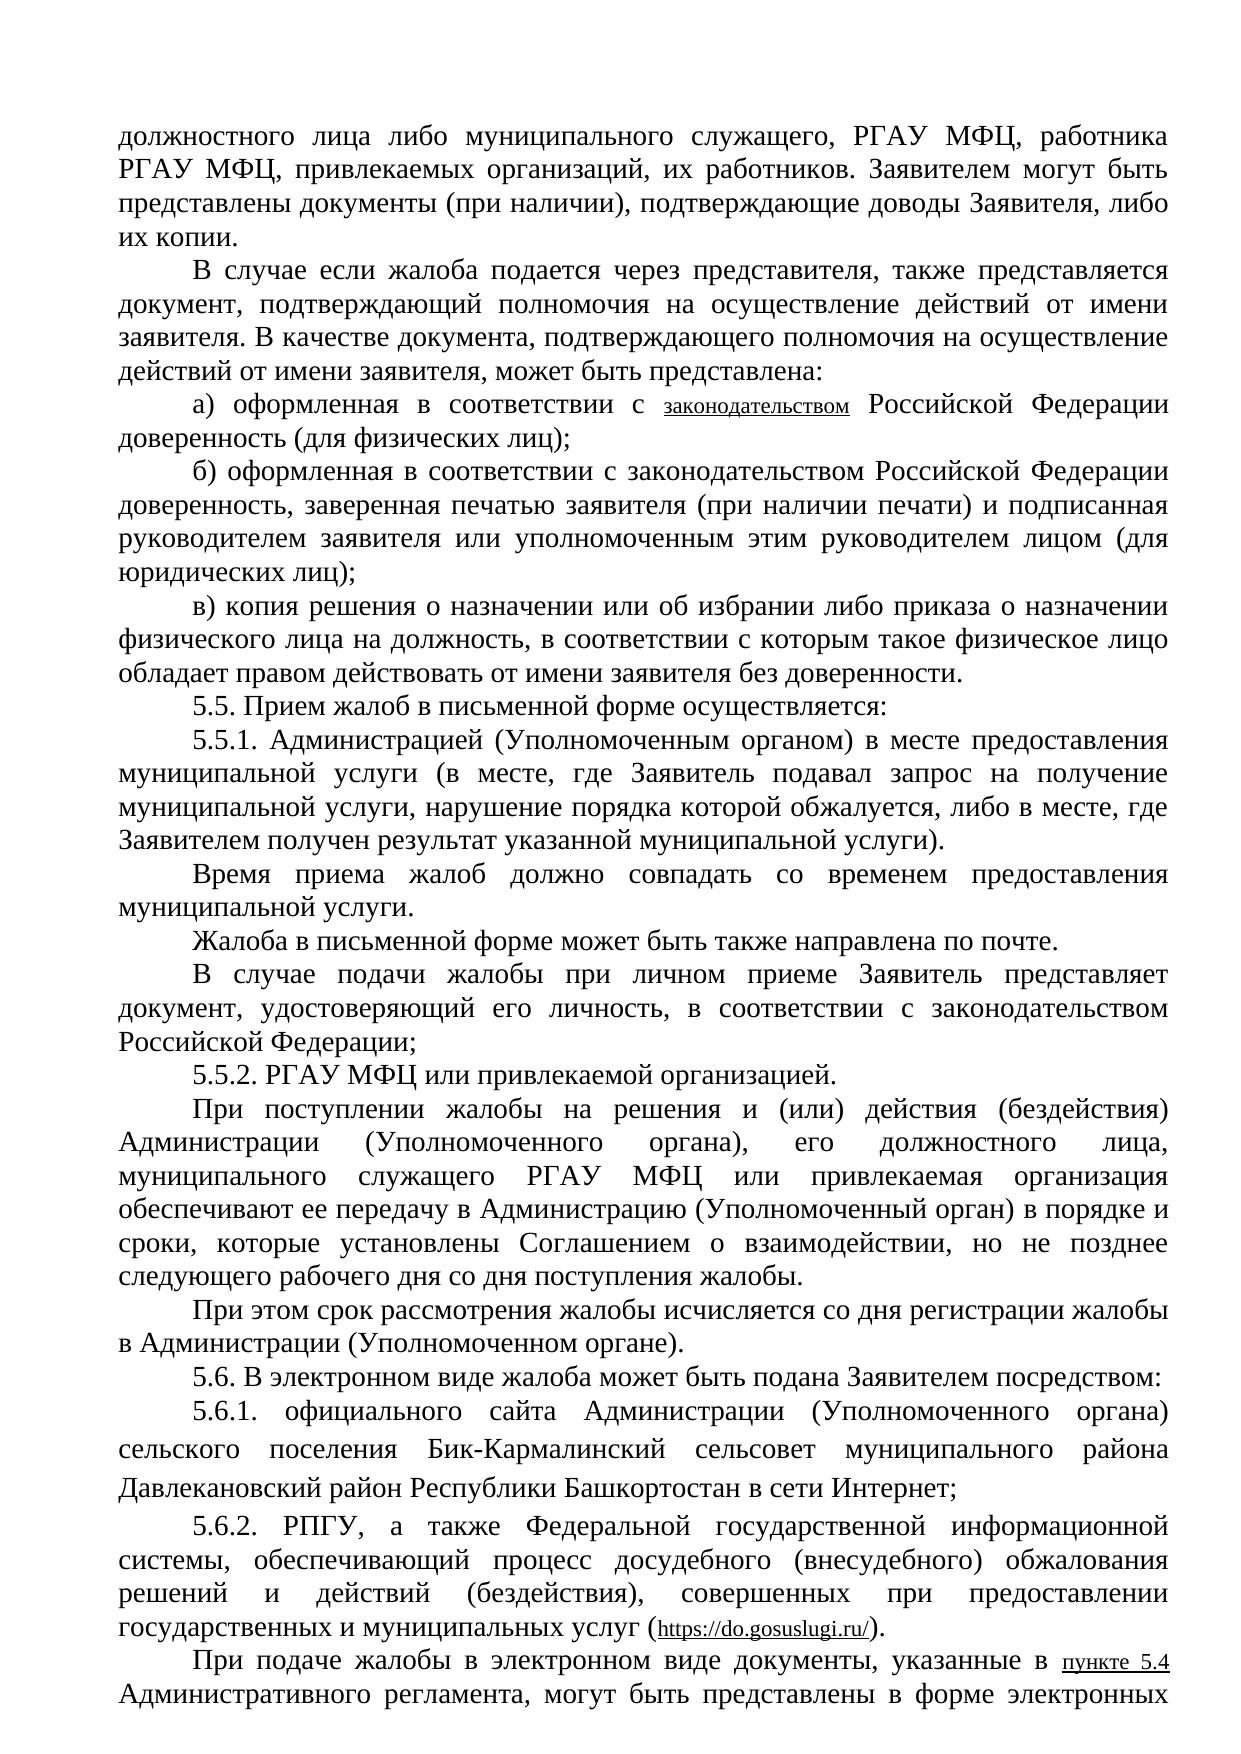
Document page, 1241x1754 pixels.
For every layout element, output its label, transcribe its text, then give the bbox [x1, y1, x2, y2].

text Время приема жалоб должно совпадать со временем предоставления муниципальной услуги. [118, 856, 1169, 923]
text 5.5. Прием жалоб в письменной форме осуществляется: [118, 688, 1169, 722]
text 5.5.1. Администрацией (Уполномоченным органом) в месте предоставления муниципальной услуги (в месте, где Заявитель подавал запрос на получение муниципальной услуги, нарушение порядка которой обжалуется, либо в месте, где Заявителем получен результат указанной муниципальной услуги). [118, 722, 1169, 856]
text 5.6.1. официального сайта Администрации (Уполномоченного органа) сельского поселения Бик-Кармалинский сельсовет муниципального района Давлекановский район Республики Башкортостан в сети Интернет; [118, 1393, 1169, 1503]
text в) копия решения о назначении или об избрании либо приказа о назначении физического лица на должность, в соответствии с которым такое физическое лицо обладает правом действовать от имени заявителя без доверенности. [118, 588, 1169, 688]
text При поступлении жалобы на решения и (или) действия (бездействия) Администрации (Уполномоченного органа), его должностного лица, муниципального служащего РГАУ МФЦ или привлекаемая организация обеспечивают ее передачу в Администрацию (Уполномоченный орган) в порядке и сроки, которые установлены Соглашением о взаимодействии, но не позднее следующего рабочего дня со дня поступления жалобы. [118, 1091, 1169, 1292]
text 5.5.2. РГАУ МФЦ или привлекаемой организацией. [118, 1057, 1169, 1091]
text В случае если жалоба подается через представителя, также представляется документ, подтверждающий полномочия на осуществление действий от имени заявителя. В качестве документа, подтверждающего полномочия на осуществление действий от имени заявителя, может быть представлена: [118, 252, 1169, 386]
text б) оформленная в соответствии с законодательством Российской Федерации доверенность, заверенная печатью заявителя (при наличии печати) и подписанная руководителем заявителя или уполномоченным этим руководителем лицом (для юридических лиц); [118, 453, 1169, 588]
text Жалоба в письменной форме может быть также направлена по почте. [118, 923, 1169, 957]
text В случае подачи жалобы при личном приеме Заявитель представляет документ, удостоверяющий его личность, в соответствии с законодательством Российской Федерации; [118, 957, 1169, 1057]
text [118, 1642, 1169, 1709]
text а) оформленная в соответствии с законодательством Российской Федерации доверенность (для физических лиц); [118, 386, 1169, 453]
text При этом срок рассмотрения жалобы исчисляется со дня регистрации жалобы в Администрации (Уполномоченном органе). [118, 1292, 1169, 1359]
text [118, 118, 1169, 252]
text 5.6. В электронном виде жалоба может быть подана Заявителем посредством: [118, 1359, 1169, 1393]
text 5.6.2. РПГУ, а также Федеральной государственной информационной системы, обеспечивающий процесс досудебного (внесудебного) обжалования решений и действий (бездействия), совершенных при предоставлении государственных и муниципальных услуг (https://do.gosuslugi.ru/). [118, 1508, 1169, 1642]
